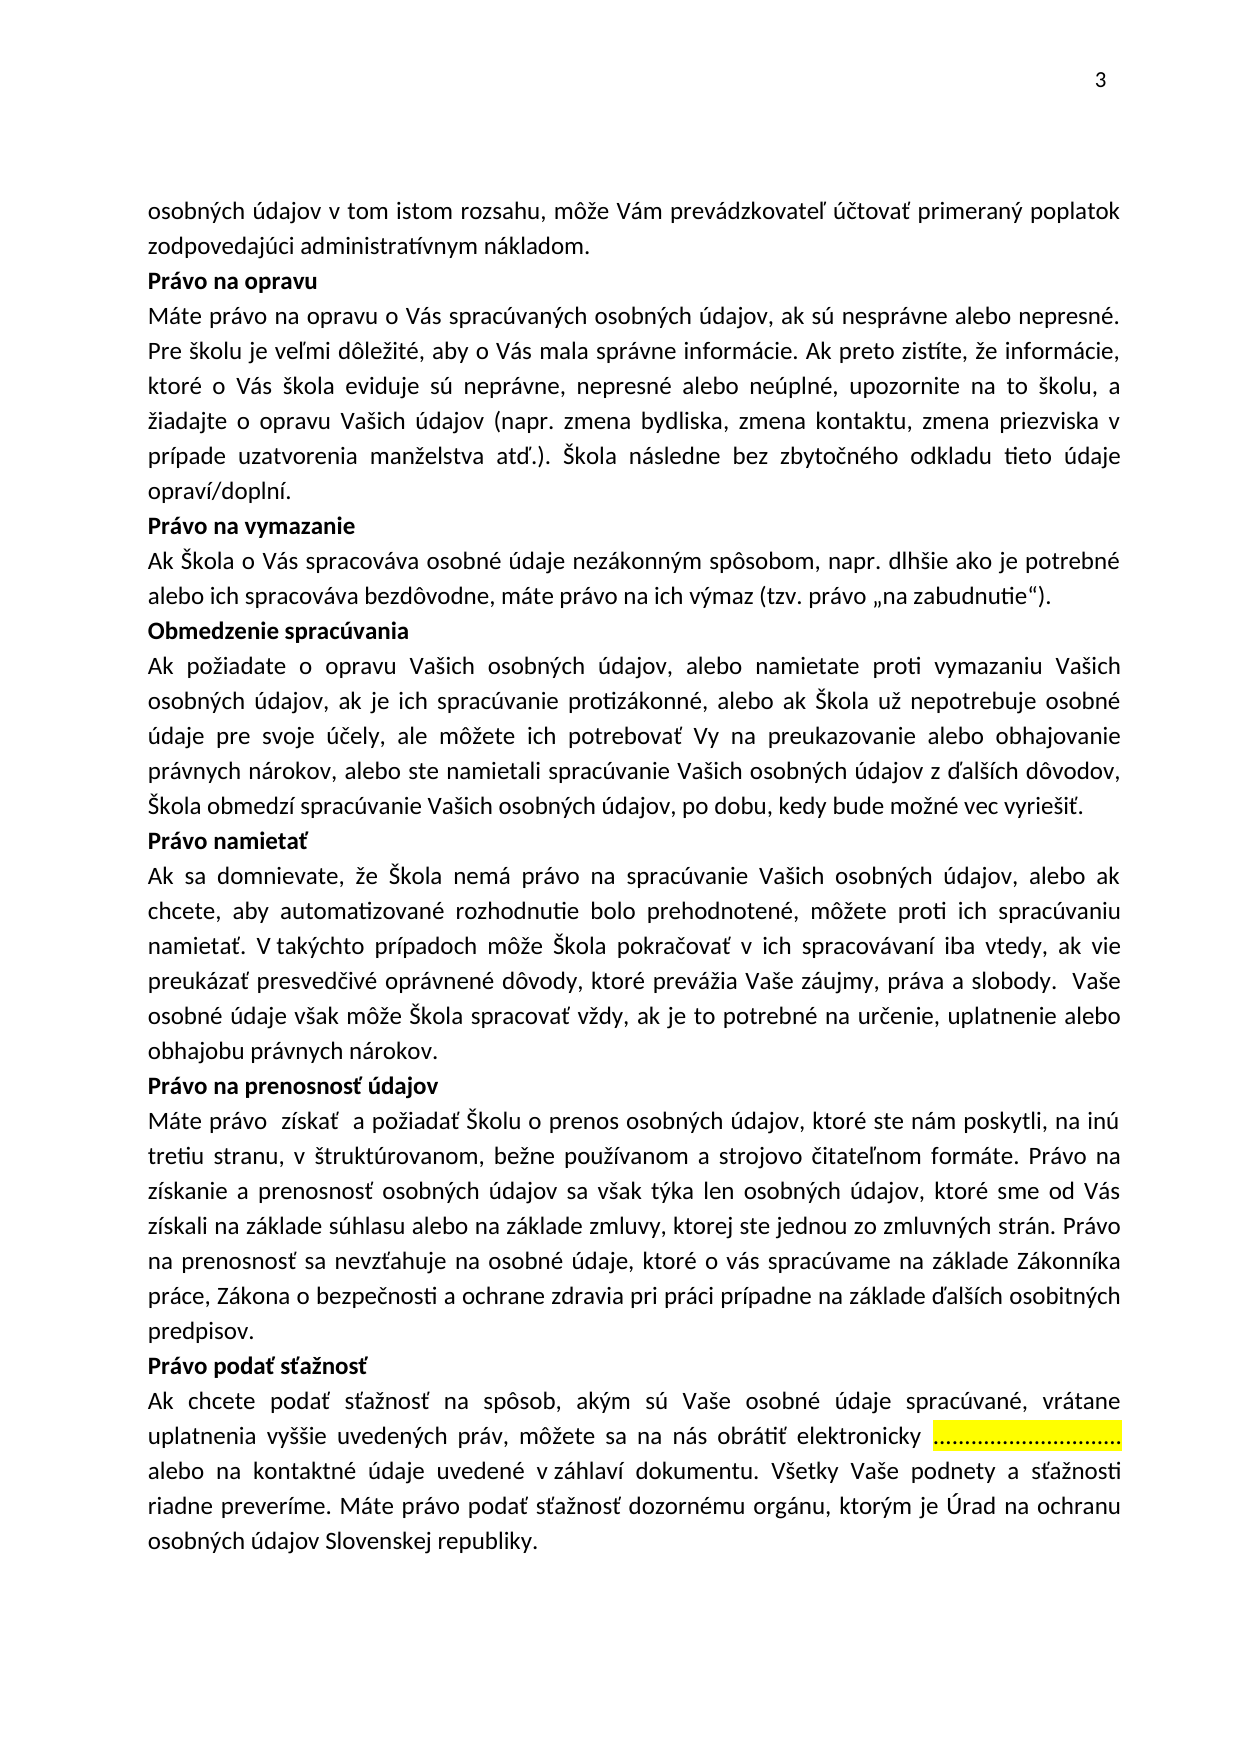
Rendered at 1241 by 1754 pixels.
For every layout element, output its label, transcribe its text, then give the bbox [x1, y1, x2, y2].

text Právo na opravu [148, 265, 1122, 296]
text Právo na prenosnosť údajov [148, 1070, 1122, 1101]
text Ak sa domnievate, že Škola nemá právo na spracúvanie Vašich osobných údajov, alebo ak chcete, aby automatizované rozhodnutie bolo prehodnotené, môžete proti ich spracúvaniu namietať. V takýchto prípadoch môže Škola pokračovať v ich spracovávaní iba vtedy, ak vie preukázať presvedčivé oprávnené dôvody, ktoré prevážia Vaše záujmy, práva a slobody. Vaše osobné údaje však môže Škola spracovať vždy, ak je to potrebné na určenie, uplatnenie alebo obhajobu právnych nárokov. [148, 860, 1122, 1066]
text Právo namietať [148, 825, 1122, 856]
text Máte právo získať a požiadať Školu o prenos osobných údajov, ktoré ste nám poskytli, na inú tretiu stranu, v štruktúrovanom, bežne používanom a strojovo čitateľnom formáte. Právo na získanie a prenosnosť osobných údajov sa však týka len osobných údajov, ktoré sme od Vás získali na základe súhlasu alebo na základe zmluvy, ktorej ste jednou zo zmluvných strán. Právo na prenosnosť sa nevzťahuje na osobné údaje, ktoré o vás spracúvame na základe Zákonníka práce, Zákona o bezpečnosti a ochrane zdravia pri práci prípadne na základe ďalších osobitných predpisov. [148, 1105, 1122, 1346]
text Máte právo na opravu o Vás spracúvaných osobných údajov, ak sú nesprávne alebo nepresné. Pre školu je veľmi dôležité, aby o Vás mala správne informácie. Ak preto zistíte, že informácie, ktoré o Vás škola eviduje sú neprávne, nepresné alebo neúplné, upozornite na to školu, a žiadajte o opravu Vašich údajov (napr. zmena bydliska, zmena kontaktu, zmena priezviska v prípade uzatvorenia manželstva atď.). Škola následne bez zbytočného odkladu tieto údaje opraví/doplní. [148, 300, 1122, 506]
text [148, 195, 1122, 261]
text Právo na vymazanie [148, 510, 1122, 541]
text Právo podať sťažnosť [148, 1350, 1122, 1381]
text Ak chcete podať sťažnosť na spôsob, akým sú Vaše osobné údaje spracúvané, vrátane uplatnenia vyššie uvedených práv, môžete sa na nás obrátiť elektronicky .............................. alebo na kontaktné údaje uvedené v záhlaví dokumentu. Všetky Vaše podnety a sťažnosti riadne preveríme. Máte právo podať sťažnosť dozornému orgánu, ktorým je Úrad na ochranu osobných údajov Slovenskej republiky. [148, 1385, 1122, 1556]
text Obmedzenie spracúvania [148, 615, 1122, 646]
text Ak Škola o Vás spracováva osobné údaje nezákonným spôsobom, napr. dlhšie ako je potrebné alebo ich spracováva bezdôvodne, máte právo na ich výmaz (tzv. právo „na zabudnutie“). [148, 545, 1122, 611]
text Ak požiadate o opravu Vašich osobných údajov, alebo namietate proti vymazaniu Vašich osobných údajov, ak je ich spracúvanie protizákonné, alebo ak Škola už nepotrebuje osobné údaje pre svoje účely, ale môžete ich potrebovať Vy na preukazovanie alebo obhajovanie právnych nárokov, alebo ste namietali spracúvanie Vašich osobných údajov z ďalších dôvodov, Škola obmedzí spracúvanie Vašich osobných údajov, po dobu, kedy bude možné vec vyriešiť. [148, 650, 1122, 821]
